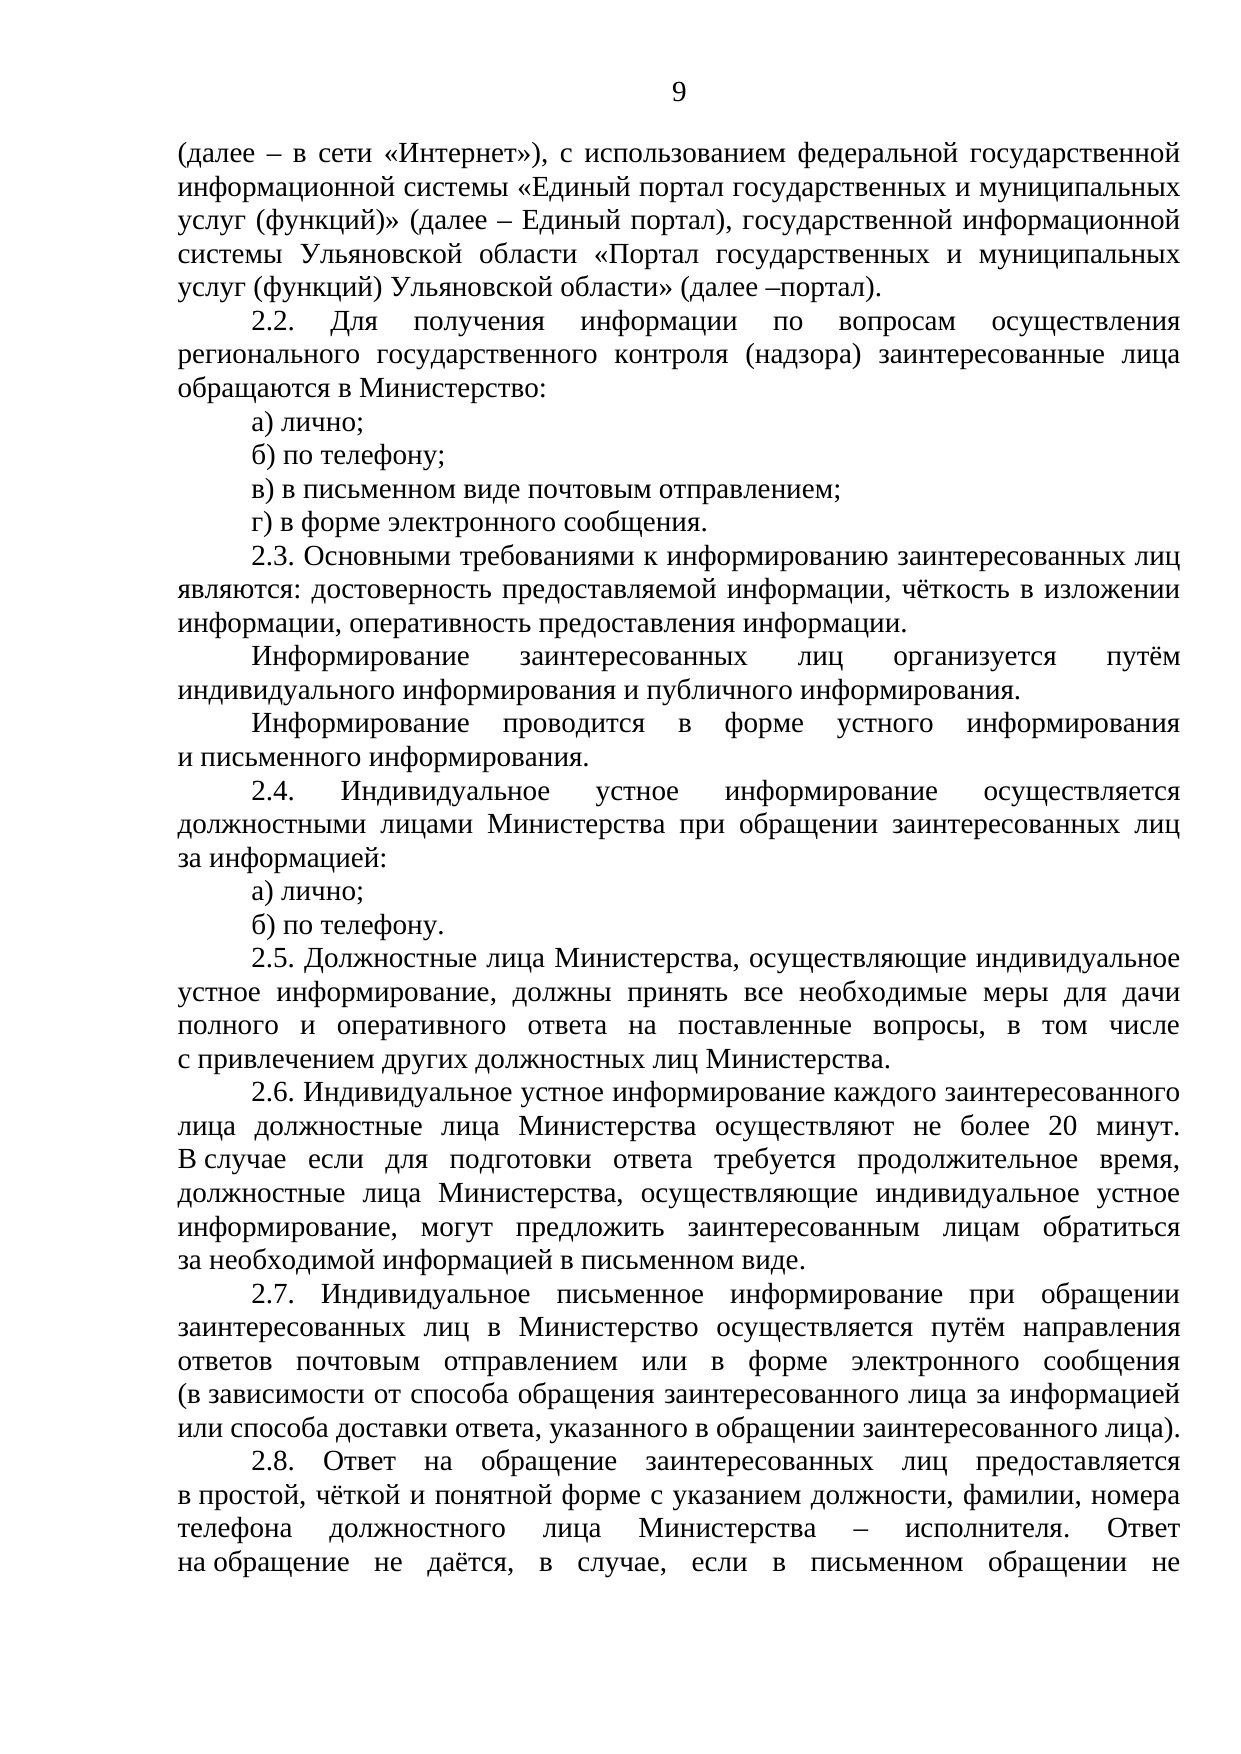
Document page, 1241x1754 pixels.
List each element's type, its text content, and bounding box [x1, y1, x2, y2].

text а) лично; [177, 873, 1181, 907]
list г) в форме электронного сообщения. [177, 504, 1181, 538]
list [177, 135, 1181, 303]
text 2.5. Должностные лица Министерства, осуществляющие индивидуальное устное информирование, должны принять все необходимые меры для дачи полного и оперативного ответа на поставленные вопросы, в том числе с привлечением других должностных лиц Министерства. [177, 940, 1181, 1074]
text 2.6. Индивидуальное устное информирование каждого заинтересованного лица должностные лица Министерства осуществляют не более 20 минут. В случае если для подготовки ответа требуется продолжительное время, должностные лица Министерства, осуществляющие индивидуальное устное информирование, могут предложить заинтересованным лицам обратиться за необходимой информацией в письменном виде. [177, 1074, 1181, 1276]
text б) по телефону. [177, 907, 1181, 940]
text Информирование заинтересованных лиц организуется путём индивидуального информирования и публичного информирования. [177, 638, 1181, 706]
text Информирование проводится в форме устного информирования и письменного информирования. [177, 706, 1181, 773]
text 2.7. Индивидуальное письменное информирование при обращении заинтересованных лиц в Министерство осуществляется путём направления ответов почтовым отправлением или в форме электронного сообщения (в зависимости от способа обращения заинтересованного лица за информацией или способа доставки ответа, указанного в обращении заинтересованного лица). [177, 1276, 1181, 1443]
text 2.4. Индивидуальное устное информирование осуществляется должностными лицами Министерства при обращении заинтересованных лиц за информацией: [177, 773, 1181, 873]
list в) в письменном виде почтовым отправлением; [177, 471, 1181, 504]
list 2.3. Основными требованиями к информированию заинтересованных лиц являются: достоверность предоставляемой информации, чёткость в изложении информации, оперативность предоставления информации. [177, 538, 1181, 638]
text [177, 1443, 1181, 1578]
list а) лично; [177, 404, 1181, 437]
text 2.2. Для получения информации по вопросам осуществления регионального государственного контроля (надзора) заинтересованные лица обращаются в Министерство: [177, 303, 1181, 404]
list б) по телефону; [177, 437, 1181, 471]
